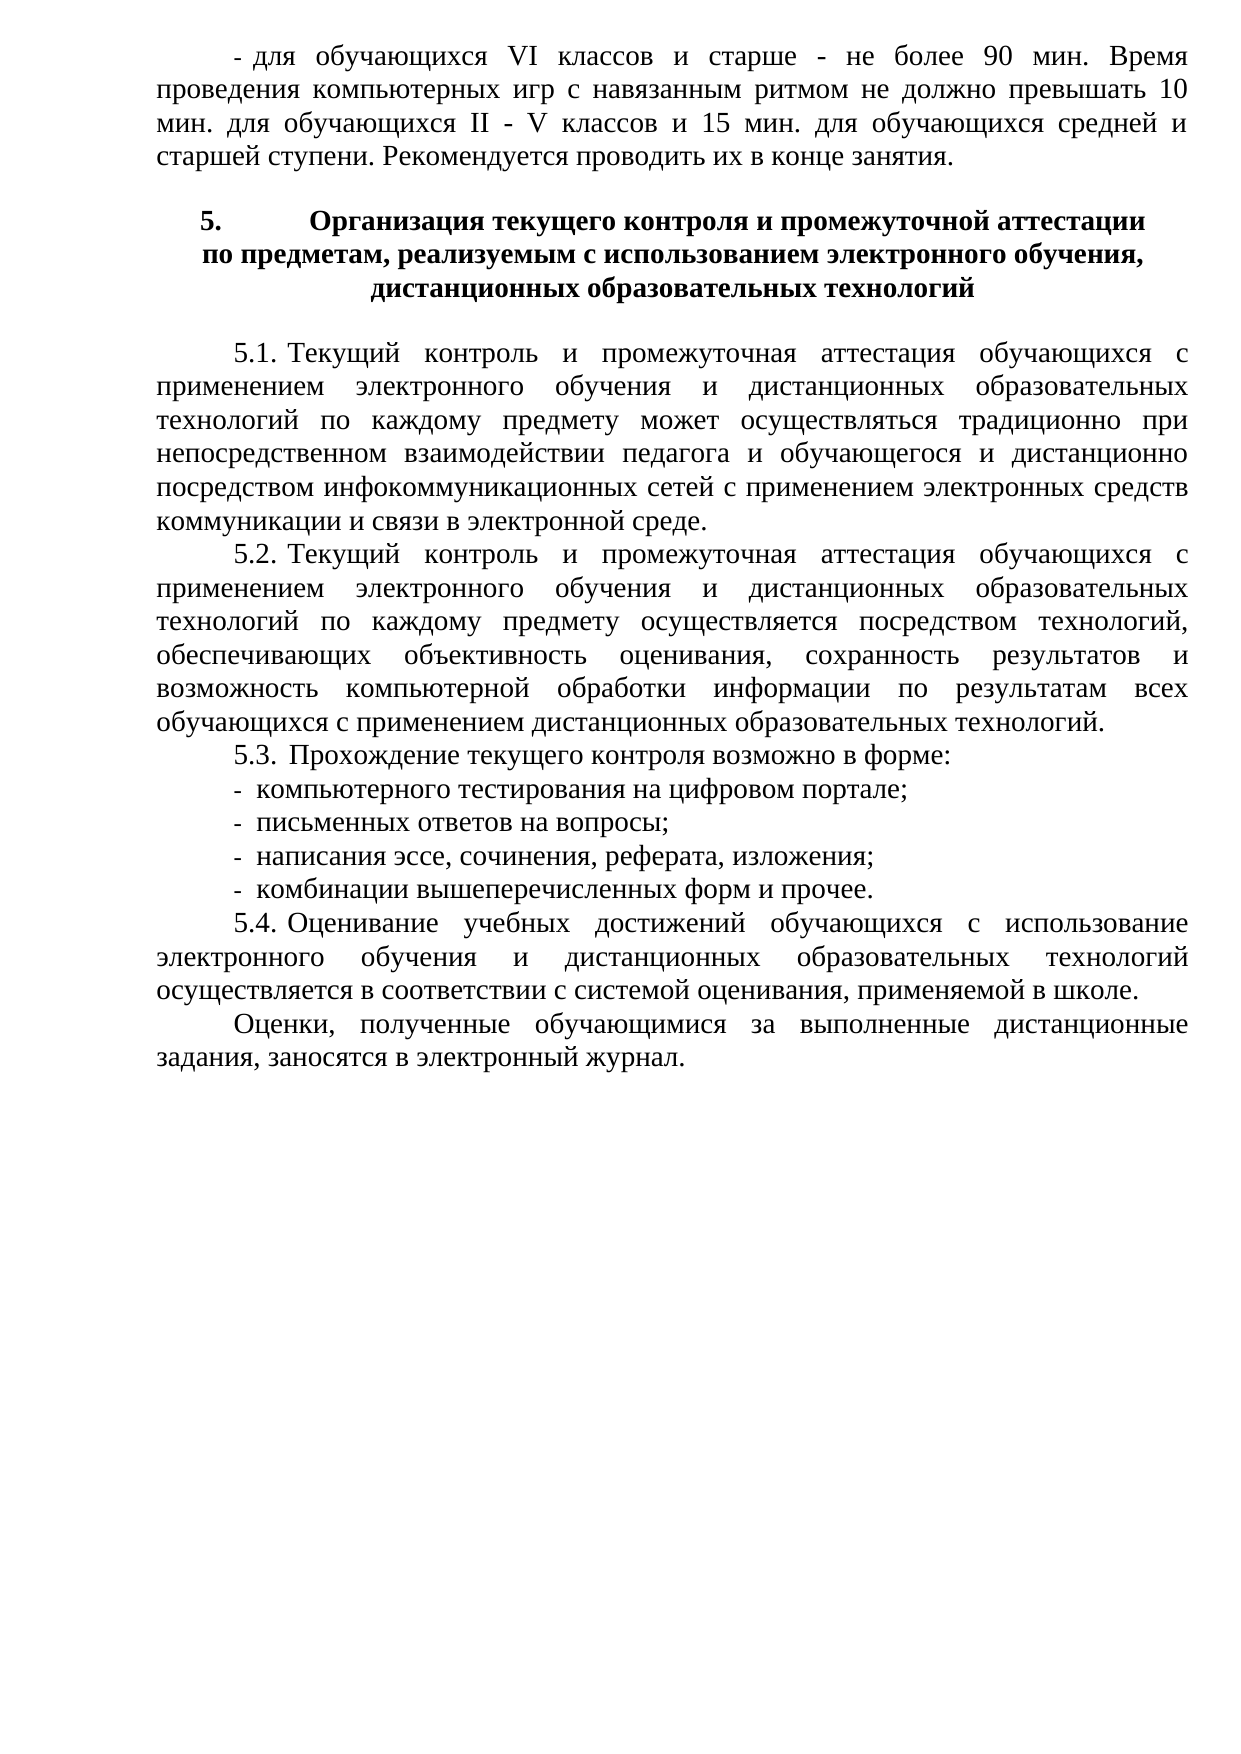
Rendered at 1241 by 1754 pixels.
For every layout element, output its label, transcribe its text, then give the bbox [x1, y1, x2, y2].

list компьютерного тестирования на цифровом портале; [156, 771, 1189, 804]
list Прохождение текущего контроля возможно в форме: [156, 737, 1189, 771]
list комбинации вышеперечисленных форм и прочее. [156, 872, 1189, 905]
list Текущий контроль и промежуточная аттестация обучающихся с применением электронного обучения и дистанционных образовательных технологий по каждому предмету осуществляется посредством технологий, обеспечивающих объективность оценивания, сохранность результатов и возможность компьютерной обработки информации по результатам всех обучающихся с применением дистанционных образовательных технологий. [156, 536, 1189, 737]
text Оценки, полученные обучающимися за выполненные дистанционные задания, заносятся в электронный журнал. [156, 1006, 1189, 1073]
list для обучающихся VI классов и старше - не более 90 мин. Время проведения компьютерных игр с навязанным ритмом не должно превышать 10 мин. для обучающихся II - V классов и 15 мин. для обучающихся средней и старшей ступени. Рекомендуется проводить их в конце занятия. [156, 38, 1189, 172]
list Организация текущего контроля и промежуточной аттестации по предметам, реализуемым с использованием электронного обучения, дистанционных образовательных технологий [156, 203, 1189, 304]
list Текущий контроль и промежуточная аттестация обучающихся с применением электронного обучения и дистанционных образовательных технологий по каждому предмету может осуществляться традиционно при непосредственном взаимодействии педагога и обучающегося и дистанционно посредством инфокоммуникационных сетей с применением электронных средств коммуникации и связи в электронной среде. [156, 335, 1189, 536]
list написания эссе, сочинения, реферата, изложения; [156, 838, 1189, 872]
list Оценивание учебных достижений обучающихся с использование электронного обучения и дистанционных образовательных технологий осуществляется в соответствии с системой оценивания, применяемой в школе. [156, 905, 1189, 1006]
list письменных ответов на вопросы; [156, 804, 1189, 838]
